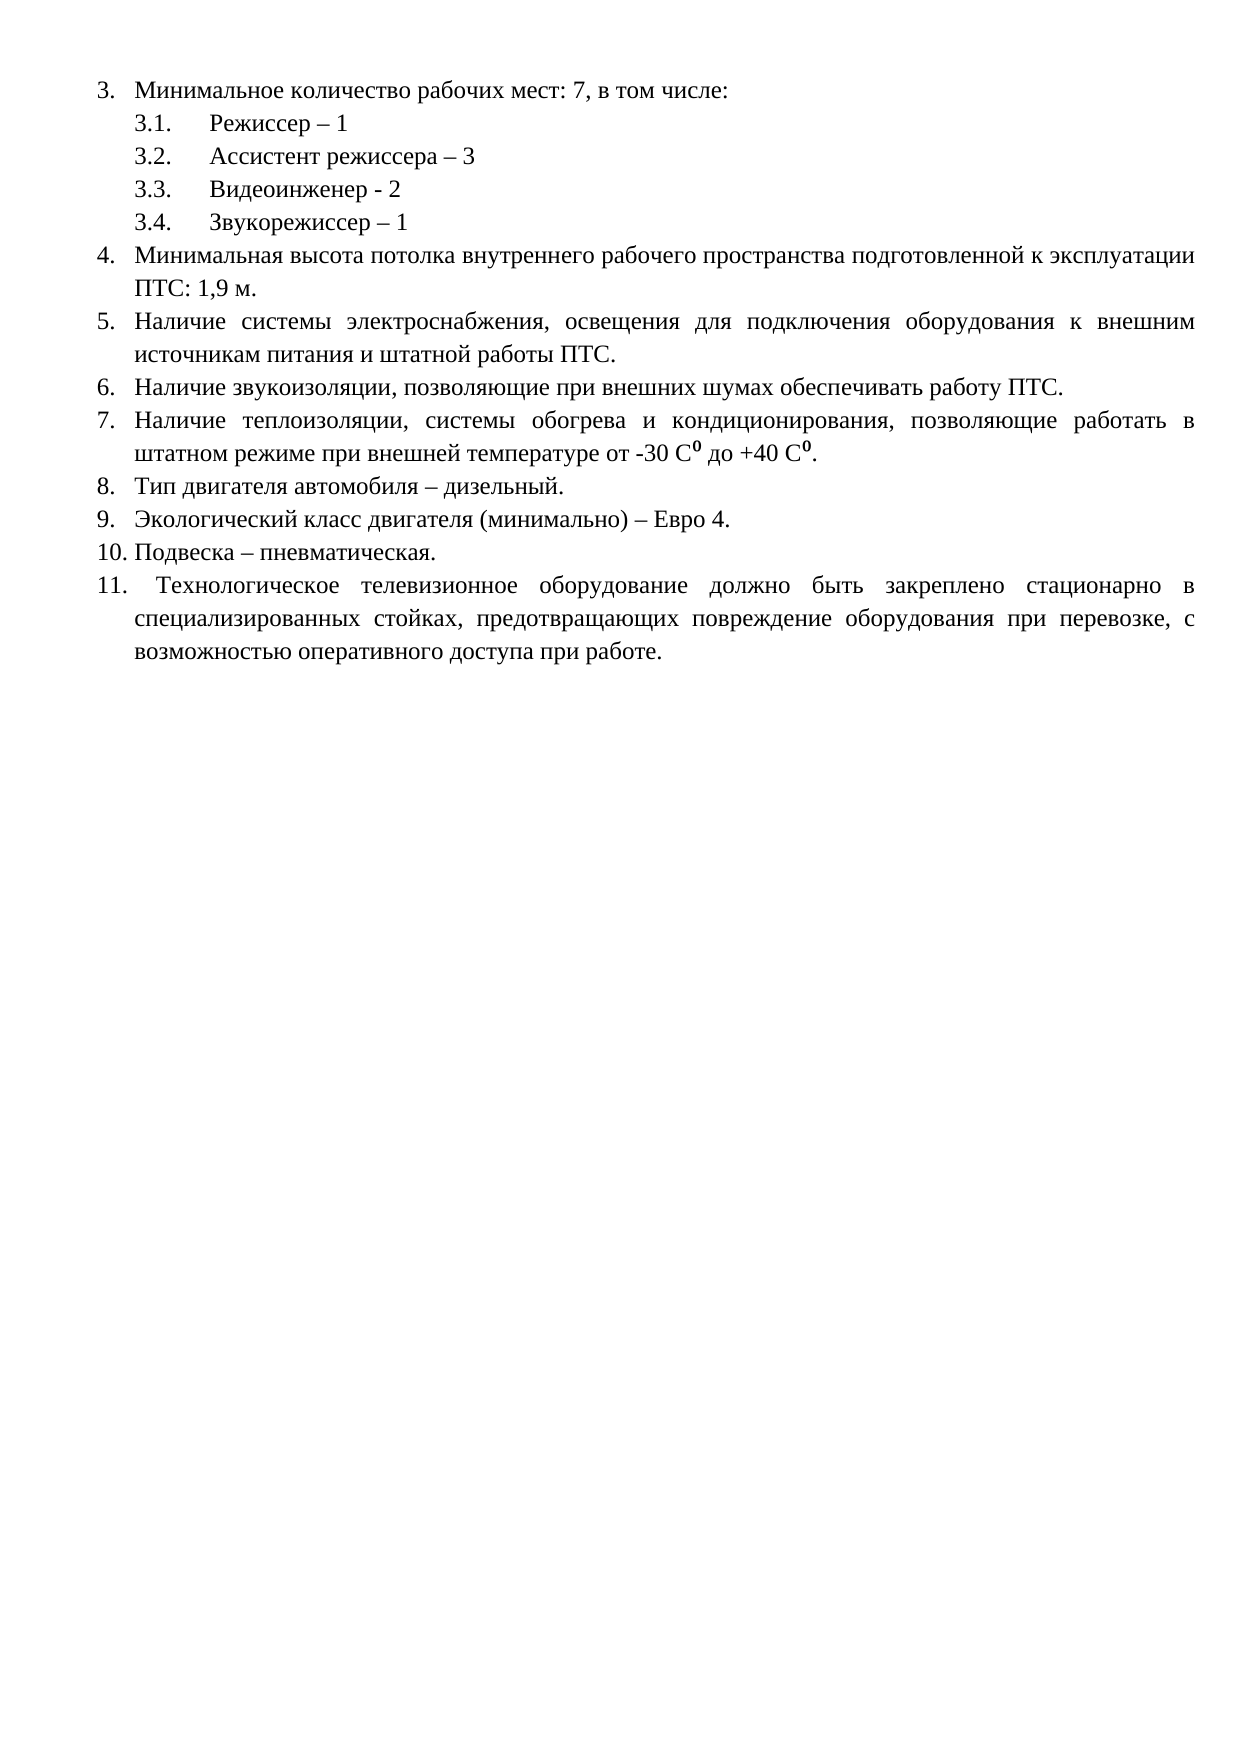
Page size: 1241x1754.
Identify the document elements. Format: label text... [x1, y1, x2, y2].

list Наличие теплоизоляции, системы обогрева и кондиционирования, позволяющие работать в штатном режиме при внешней температуре от -30 С⁰ до +40 С⁰. [97, 405, 1196, 467]
list Режиссер – 1 [134, 108, 1196, 137]
list Подвеска – пневматическая. [97, 537, 1196, 566]
list Видеоинженер - 2 [134, 174, 1196, 203]
list Ассистент режиссера – 3 [134, 141, 1196, 170]
list Звукорежиссер – 1 [134, 207, 1196, 236]
list Минимальное количество рабочих мест: 7, в том числе: [97, 75, 1196, 104]
list Технологическое телевизионное оборудование должно быть закреплено стационарно в специализированных стойках, предотвращающих повреждение оборудования при перевозке, с возможностью оперативного доступа при работе. [97, 570, 1196, 665]
list Минимальная высота потолка внутреннего рабочего пространства подготовленной к эксплуатации ПТС: 1,9 м. [97, 240, 1196, 302]
list Наличие звукоизоляции, позволяющие при внешних шумах обеспечивать работу ПТС. [97, 372, 1196, 401]
list Экологический класс двигателя (минимально) – Евро 4. [97, 504, 1196, 533]
list Тип двигателя автомобиля – дизельный. [97, 471, 1196, 500]
list Наличие системы электроснабжения, освещения для подключения оборудования к внешним источникам питания и штатной работы ПТС. [97, 306, 1196, 368]
